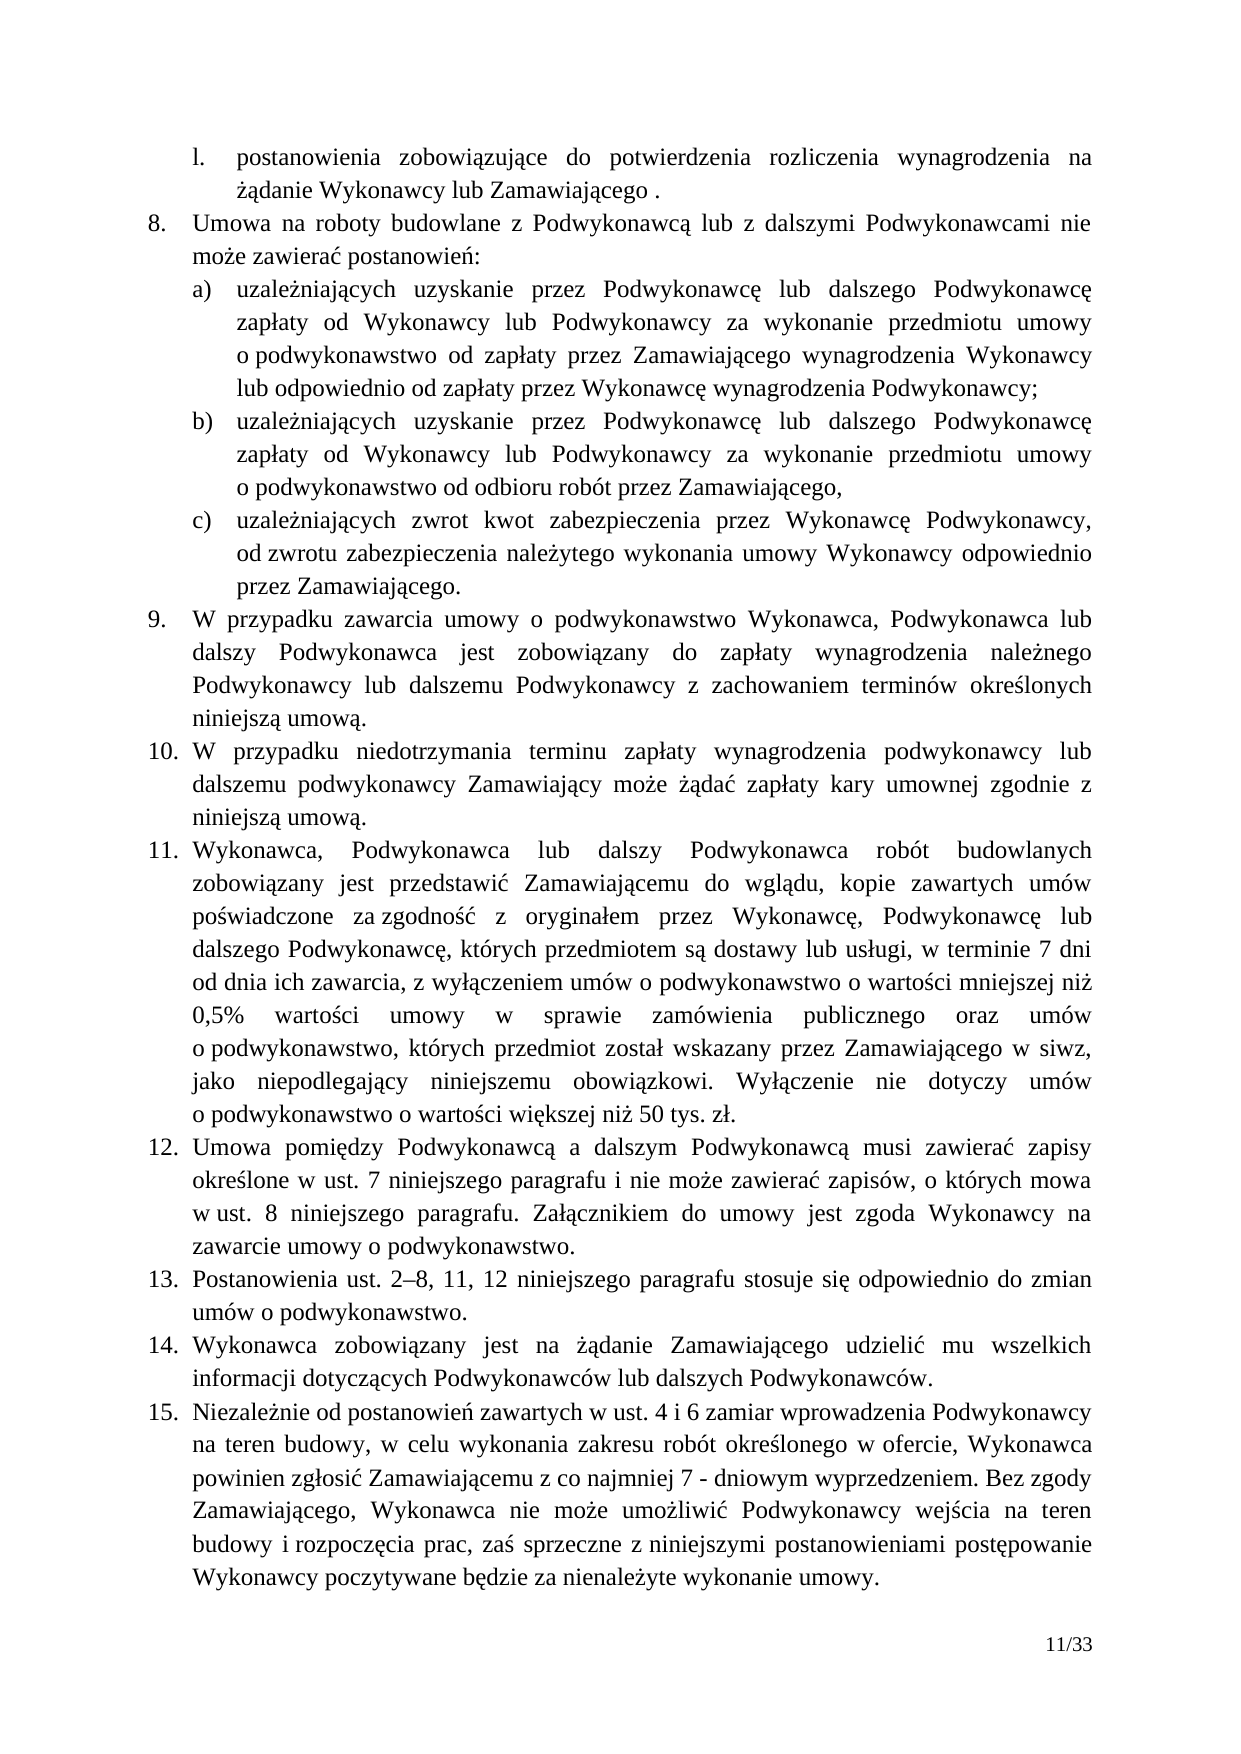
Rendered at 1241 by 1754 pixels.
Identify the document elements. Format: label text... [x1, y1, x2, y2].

list Umowa pomiędzy Podwykonawcą a dalszym Podwykonawcą musi zawierać zapisy określone w ust. 7 niniejszego paragrafu i nie może zawierać zapisów, o których mowa w ust. 8 niniejszego paragrafu. Załącznikiem do umowy jest zgoda Wykonawcy na zawarcie umowy o podwykonawstwo. [148, 1132, 1092, 1260]
list Postanowienia ust. 2–8, 11, 12 niniejszego paragrafu stosuje się odpowiednio do zmian umów o podwykonawstwo. [148, 1264, 1092, 1326]
list uzależniających uzyskanie przez Podwykonawcę lub dalszego Podwykonawcę zapłaty od Wykonawcy lub Podwykonawcy za wykonanie przedmiotu umowy o podwykonawstwo od odbioru robót przez Zamawiającego, [192, 406, 1092, 501]
list Niezależnie od postanowień zawartych w ust. 4 i 6 zamiar wprowadzenia Podwykonawcy na teren budowy, w celu wykonania zakresu robót określonego w ofercie, Wykonawca powinien zgłosić Zamawiającemu z co najmniej 7 - dniowym wyprzedzeniem. Bez zgody Zamawiającego, Wykonawca nie może umożliwić Podwykonawcy wejścia na teren budowy i rozpoczęcia prac, zaś sprzeczne z niniejszymi postanowieniami postępowanie Wykonawcy poczytywane będzie za nienależyte wykonanie umowy. [148, 1397, 1092, 1590]
list Wykonawca zobowiązany jest na żądanie Zamawiającego udzielić mu wszelkich informacji dotyczących Podwykonawców lub dalszych Podwykonawców. [148, 1331, 1092, 1392]
list W przypadku niedotrzymania terminu zapłaty wynagrodzenia podwykonawcy lub dalszemu podwykonawcy Zamawiający może żądać zapłaty kary umownej zgodnie z niniejszą umową. [148, 736, 1092, 831]
list Wykonawca, Podwykonawca lub dalszy Podwykonawca robót budowlanych zobowiązany jest przedstawić Zamawiającemu do wglądu, kopie zawartych umów poświadczone za zgodność z oryginałem przez Wykonawcę, Podwykonawcę lub dalszego Podwykonawcę, których przedmiotem są dostawy lub usługi, w terminie 7 dni od dnia ich zawarcia, z wyłączeniem umów o podwykonawstwo o wartości mniejszej niż 0,5% wartości umowy w sprawie zamówienia publicznego oraz umów o podwykonawstwo, których przedmiot został wskazany przez Zamawiającego w siwz, jako niepodlegający niniejszemu obowiązkowi. Wyłączenie nie dotyczy umów o podwykonawstwo o wartości większej niż 50 tys. zł. [148, 835, 1092, 1128]
list postanowienia zobowiązujące do potwierdzenia rozliczenia wynagrodzenia na żądanie Wykonawcy lub Zamawiającego . [192, 142, 1092, 203]
list uzależniających uzyskanie przez Podwykonawcę lub dalszego Podwykonawcę zapłaty od Wykonawcy lub Podwykonawcy za wykonanie przedmiotu umowy o podwykonawstwo od zapłaty przez Zamawiającego wynagrodzenia Wykonawcy lub odpowiednio od zapłaty przez Wykonawcę wynagrodzenia Podwykonawcy; [192, 274, 1092, 402]
list uzależniających zwrot kwot zabezpieczenia przez Wykonawcę Podwykonawcy, od zwrotu zabezpieczenia należytego wykonania umowy Wykonawcy odpowiednio przez Zamawiającego. [192, 505, 1092, 600]
list Umowa na roboty budowlane z Podwykonawcą lub z dalszymi Podwykonawcami nie może zawierać postanowień: [148, 208, 1092, 269]
list W przypadku zawarcia umowy o podwykonawstwo Wykonawca, Podwykonawca lub dalszy Podwykonawca jest zobowiązany do zapłaty wynagrodzenia należnego Podwykonawcy lub dalszemu Podwykonawcy z zachowaniem terminów określonych niniejszą umową. [148, 604, 1092, 732]
